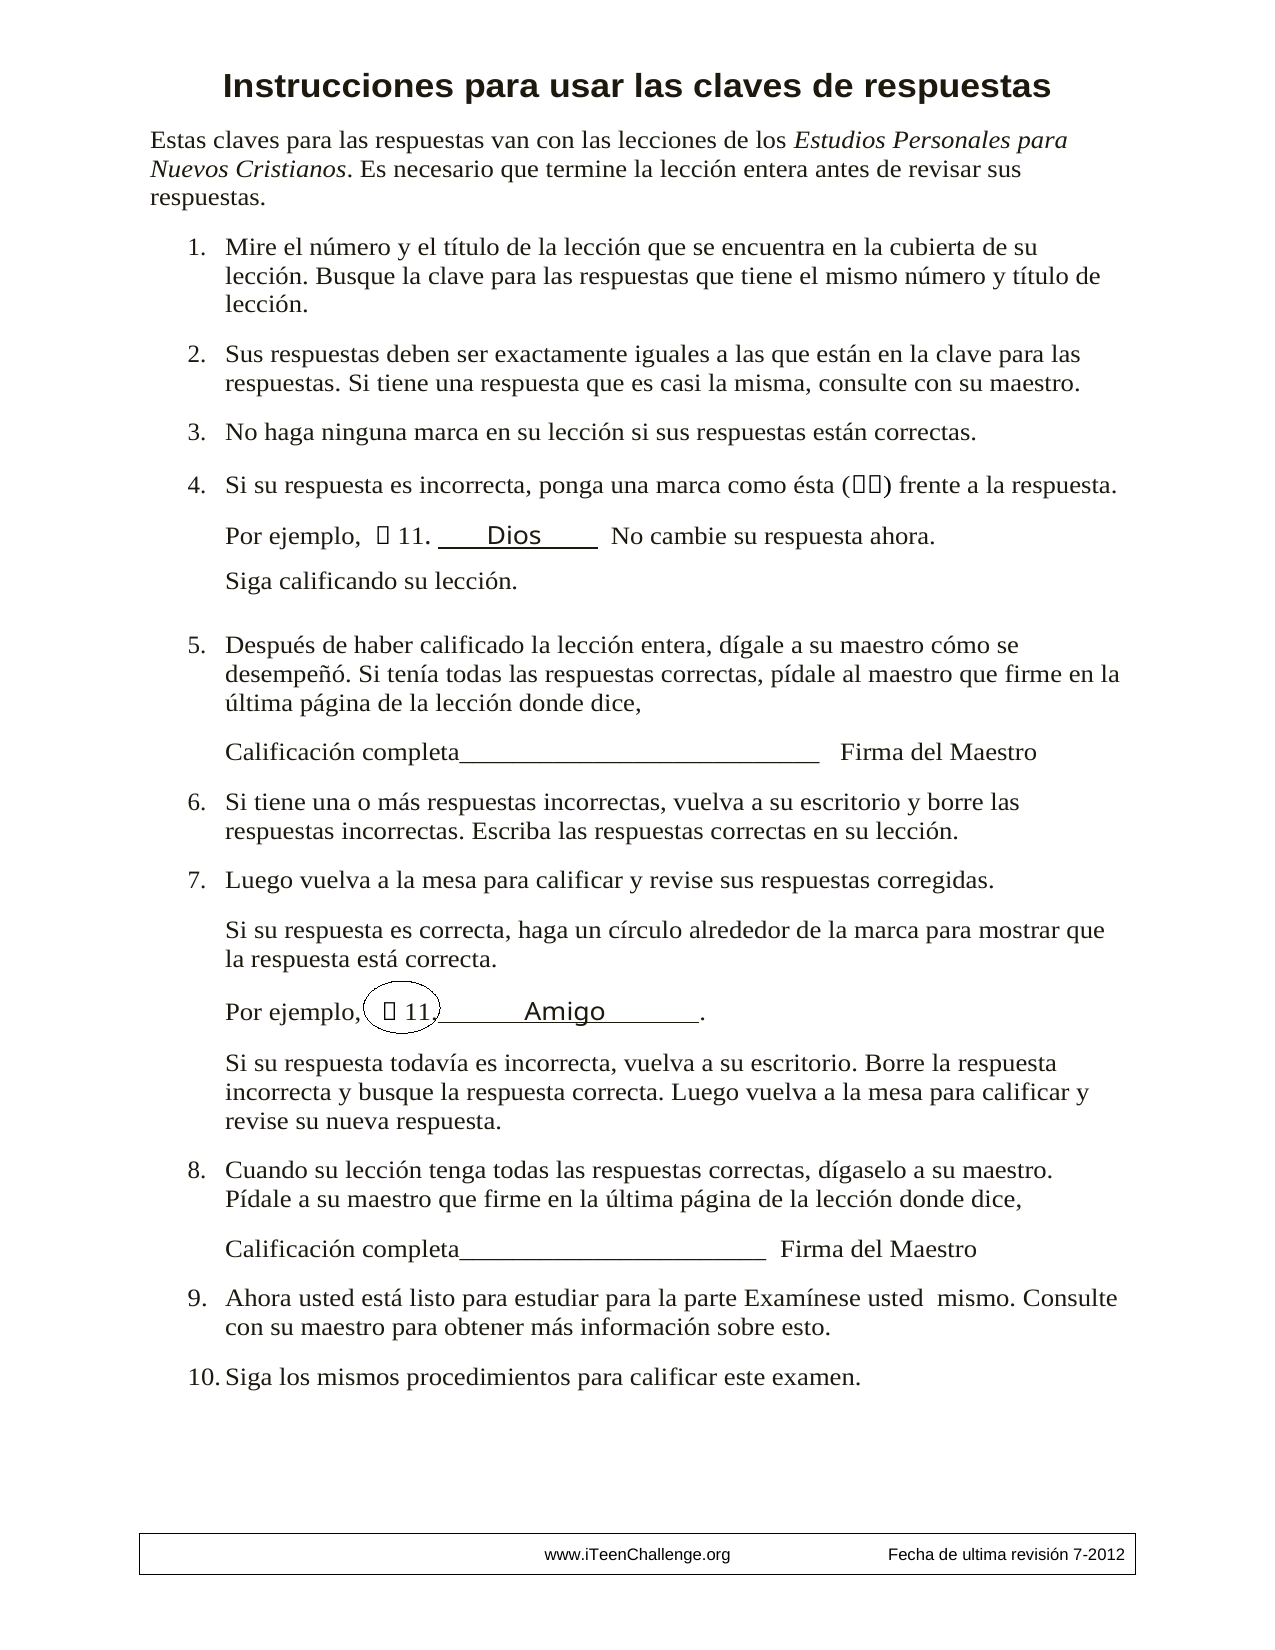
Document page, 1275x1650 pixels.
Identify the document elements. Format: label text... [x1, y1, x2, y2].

text 10. Siga los mismos procedimientos para calificar este examen. [187, 1362, 1125, 1390]
list Después de haber calificado la lección entera, dígale a su maestro cómo se desempeñó. Si tenía todas las respuestas correctas, pídale al maestro que firme en la última página de la lección donde dice, [187, 630, 1125, 717]
list Sus respuestas deben ser exactamente iguales a las que están en la clave para las respuestas. Si tiene una respuesta que es casi la misma, consulte con su maestro. [187, 339, 1125, 397]
text Si su respuesta es correcta, haga un círculo alrededor de la marca para mostrar que la respuesta está correcta. [225, 915, 1125, 972]
list No haga ninguna marca en su lección si sus respuestas están correctas. [187, 417, 1125, 446]
list Luego vuelva a la mesa para calificar y revise sus respuestas corregidas. [187, 865, 1125, 894]
text Calificación completa_______________________ Firma del Maestro [225, 1234, 1125, 1262]
text 9. Ahora usted está listo para estudiar para la parte Examínese usted mismo. Consulte con su maestro para obtener más información sobre esto. [187, 1283, 1125, 1341]
text Instrucciones para usar las claves de respuestas [150, 66, 1125, 104]
text Si su respuesta todavía es incorrecta, vuelva a su escritorio. Borre la respuesta incorrecta y busque la respuesta correcta. Luego vuelva a la mesa para calificar y revise su nueva respuesta. [225, 1048, 1125, 1134]
text Calificación completa___________________________ Firma del Maestro [225, 737, 1125, 766]
list Si tiene una o más respuestas incorrectas, vuelva a su escritorio y borre las respuestas incorrectas. Escriba las respuestas correctas en su lección. [187, 787, 1125, 844]
text Estas claves para las respuestas van con las lecciones de los Estudios Personales para Nuevos Cristianos. Es necesario que termine la lección entera antes de revisar sus respuestas. [150, 125, 1125, 211]
list Mire el número y el título de la lección que se encuentra en la cubierta de su lección. Busque la clave para las respuestas que tiene el mismo número y título de lección. [187, 232, 1125, 318]
text Por ejemplo,  11. Amigo . [225, 993, 1125, 1027]
list Si su respuesta es incorrecta, ponga una marca como ésta () frente a la respuesta. Por ejemplo,  11. Dios No cambie su respuesta ahora. Siga calificando su lección. [187, 467, 1125, 595]
list Cuando su lección tenga todas las respuestas correctas, dígaselo a su maestro. Pídale a su maestro que firme en la última página de la lección donde dice, [187, 1155, 1125, 1213]
